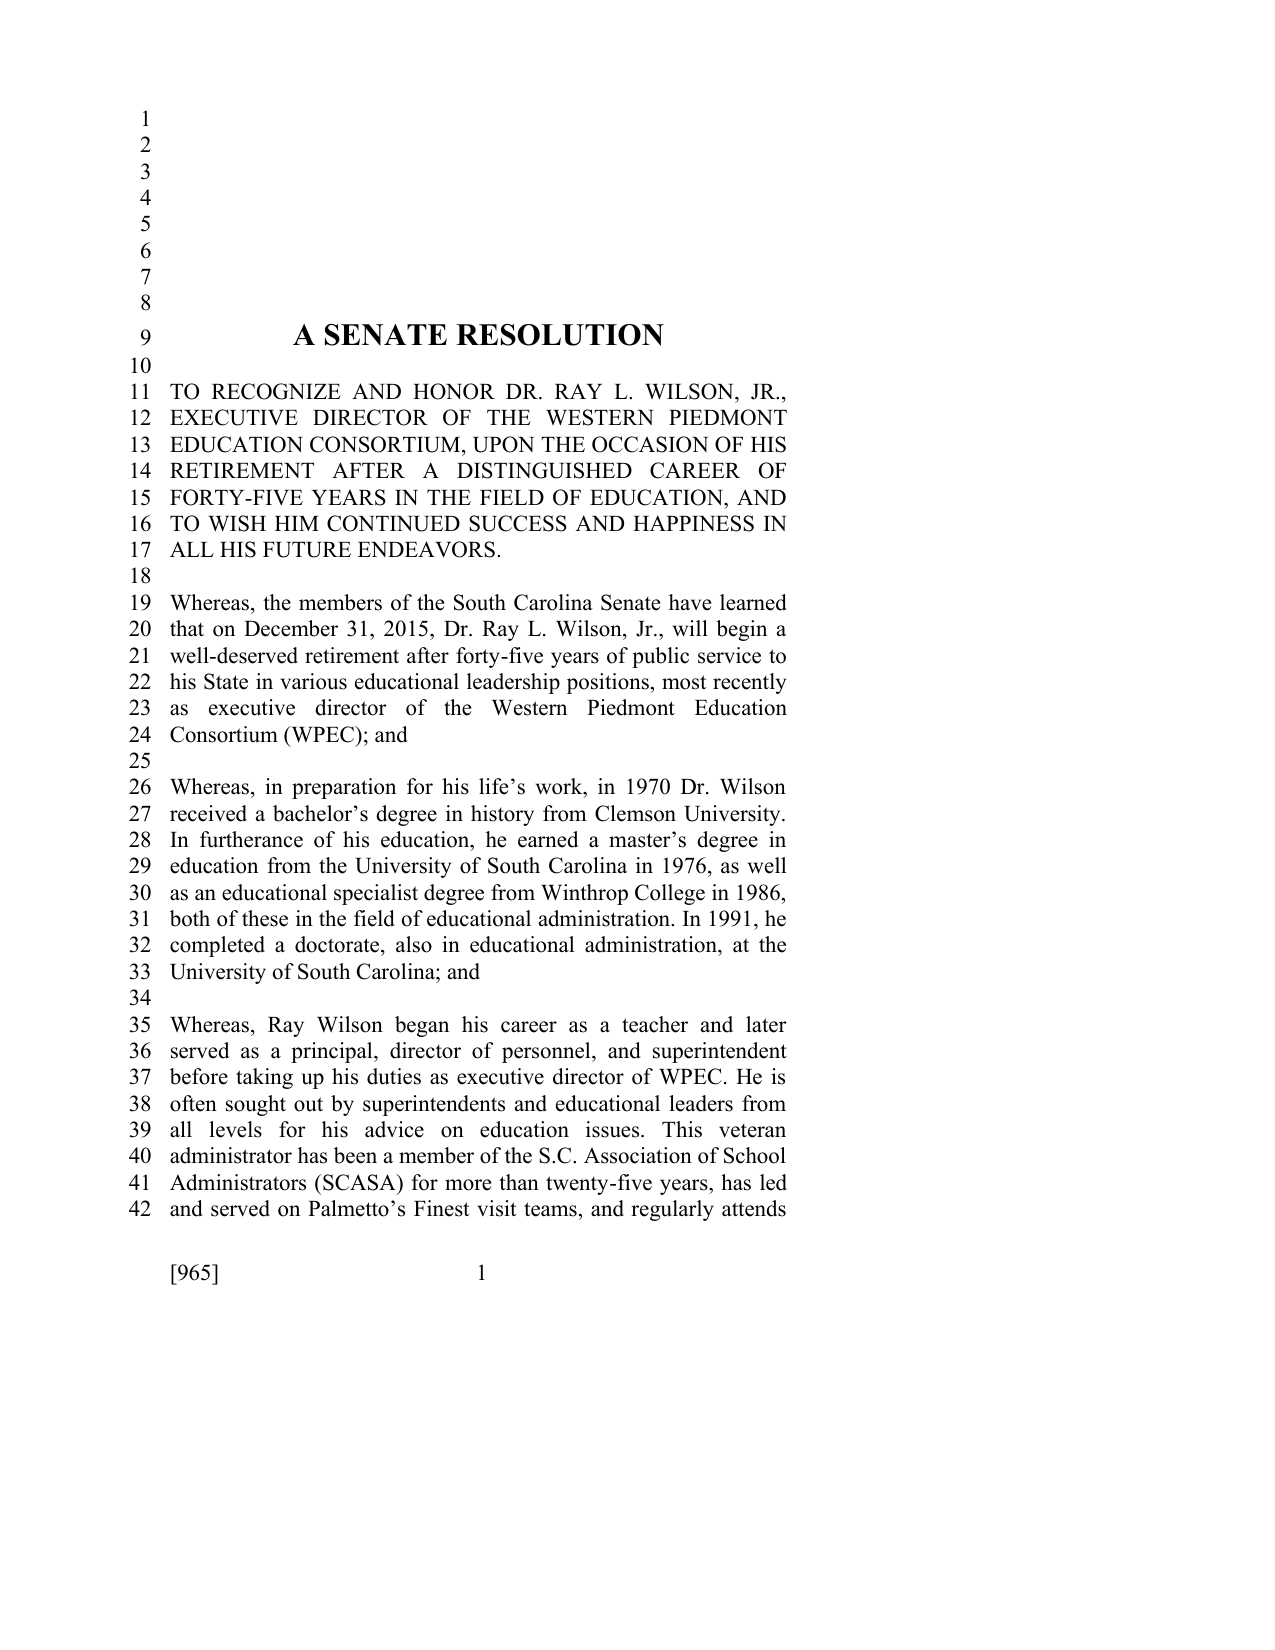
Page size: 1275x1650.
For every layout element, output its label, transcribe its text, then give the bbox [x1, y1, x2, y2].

text Whereas, in preparation for his life’s work, in 1970 Dr. Wilson received a bachelor’s degree in history from Clemson University. In furtherance of his education, he earned a master’s degree in education from the University of South Carolina in 1976, as well as an educational specialist degree from Winthrop College in 1986, both of these in the field of educational administration. In 1991, he completed a doctorate, also in educational administration, at the University of South Carolina; and [169, 773, 787, 984]
text Whereas, the members of the South Carolina Senate have learned that on December 31, 2015, Dr. Ray L. Wilson, Jr., will begin a well-deserved retirement after forty-five years of public service to his State in various educational leadership positions, most recently as executive director of the Western Piedmont Education Consortium (WPEC); and [169, 589, 787, 747]
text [169, 1011, 787, 1221]
text TO RECOGNIZE AND HONOR DR. RAY L. WILSON, JR., EXECUTIVE DIRECTOR OF THE WESTERN PIEDMONT EDUCATION CONSORTIUM, UPON THE OCCASION OF HIS RETIREMENT AFTER A DISTINGUISHED CAREER OF FORTY-FIVE YEARS IN THE FIELD OF EDUCATION, AND TO WISH HIM CONTINUED SUCCESS AND HAPPINESS IN ALL HIS FUTURE ENDEAVORS. [169, 378, 787, 563]
text A SENATE RESOLUTION [169, 316, 787, 352]
